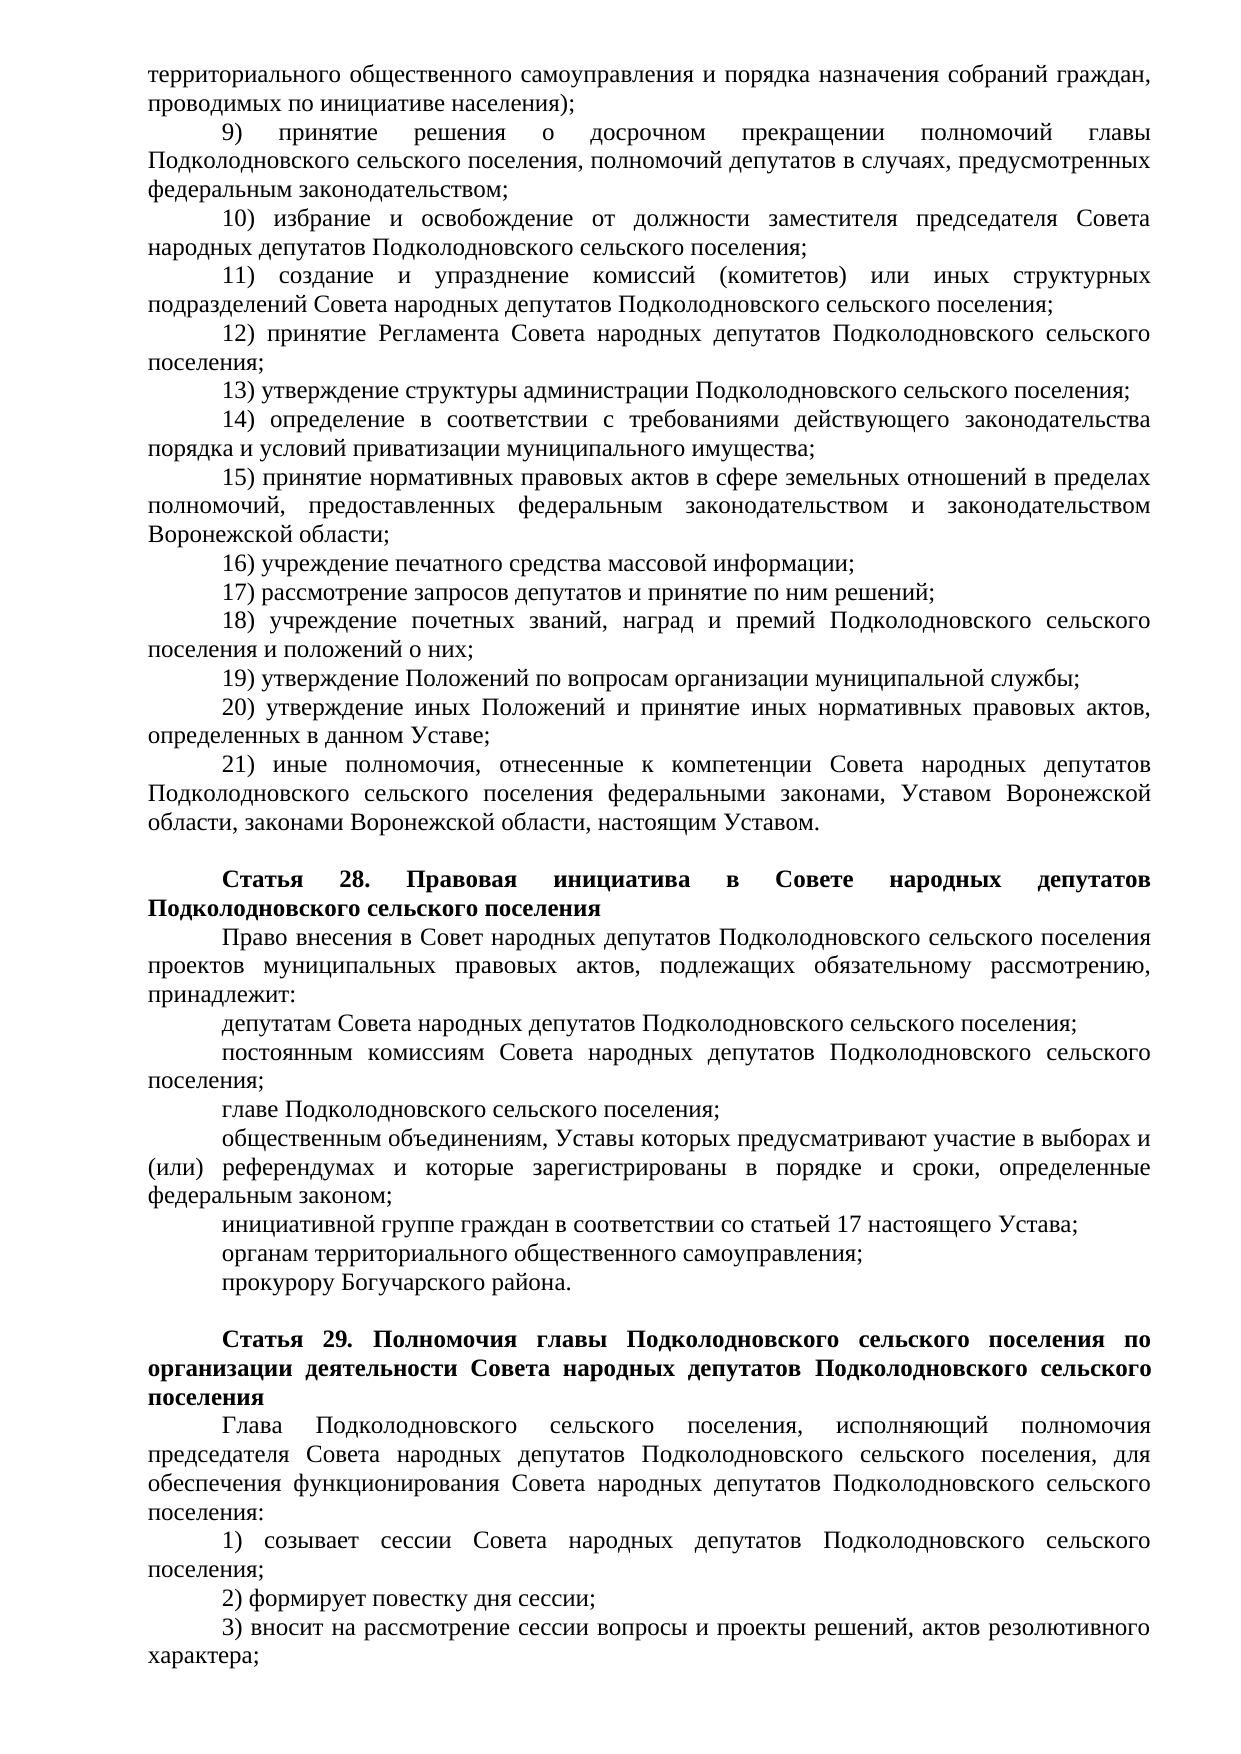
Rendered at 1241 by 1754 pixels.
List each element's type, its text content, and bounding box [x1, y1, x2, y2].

text 18) учреждение почетных званий, наград и премий Подколодновского сельского поселения и положений о них; [148, 605, 1152, 663]
text 15) принятие нормативных правовых актов в сфере земельных отношений в пределах полномочий, предоставленных федеральным законодательством и законодательством Воронежской области; [148, 462, 1152, 548]
text 16) учреждение печатного средства массовой информации; [148, 548, 1152, 577]
text инициативной группе граждан в соответствии со статьей 17 настоящего Устава; [148, 1209, 1152, 1238]
text 11) создание и упразднение комиссий (комитетов) или иных структурных подразделений Совета народных депутатов Подколодновского сельского поселения; [148, 260, 1152, 318]
text 19) утверждение Положений по вопросам организации муниципальной службы; [148, 663, 1152, 692]
text общественным объединениям, Уставы которых предусматривают участие в выборах и (или) референдумах и которые зарегистрированы в порядке и сроки, определенные федеральным законом; [148, 1123, 1152, 1209]
text органам территориального общественного самоуправления; [148, 1238, 1152, 1267]
text 2) формирует повестку дня сессии; [148, 1583, 1152, 1612]
text прокурору Богучарского района. [148, 1267, 1152, 1295]
text 3) вносит на рассмотрение сессии вопросы и проекты решений, актов резолютивного характера; [148, 1612, 1152, 1669]
text 1) созывает сессии Совета народных депутатов Подколодновского сельского поселения; [148, 1525, 1152, 1583]
text 9) принятие решения о досрочном прекращении полномочий главы Подколодновского сельского поселения, полномочий депутатов в случаях, предусмотренных федеральным законодательством; [148, 117, 1152, 203]
text 20) утверждение иных Положений и принятие иных нормативных правовых актов, определенных в данном Уставе; [148, 692, 1152, 749]
text 21) иные полномочия, отнесенные к компетенции Совета народных депутатов Подколодновского сельского поселения федеральными законами, Уставом Воронежской области, законами Воронежской области, настоящим Уставом. [148, 749, 1152, 835]
text Статья 29. Полномочия главы Подколодновского сельского поселения по организации деятельности Совета народных депутатов Подколодновского сельского поселения [148, 1324, 1152, 1410]
text депутатам Совета народных депутатов Подколодновского сельского поселения; [148, 1008, 1152, 1037]
text Глава Подколодновского сельского поселения, исполняющий полномочия председателя Совета народных депутатов Подколодновского сельского поселения, для обеспечения функционирования Совета народных депутатов Подколодновского сельского поселения: [148, 1410, 1152, 1525]
text 13) утверждение структуры администрации Подколодновского сельского поселения; [148, 375, 1152, 404]
text Статья 28. Правовая инициатива в Совете народных депутатов Подколодновского сельского поселения [148, 864, 1152, 922]
text 12) принятие Регламента Совета народных депутатов Подколодновского сельского поселения; [148, 318, 1152, 375]
text 14) определение в соответствии с требованиями действующего законодательства порядка и условий приватизации муниципального имущества; [148, 404, 1152, 462]
text постоянным комиссиям Совета народных депутатов Подколодновского сельского поселения; [148, 1037, 1152, 1094]
text Право внесения в Совет народных депутатов Подколодновского сельского поселения проектов муниципальных правовых актов, подлежащих обязательному рассмотрению, принадлежит: [148, 922, 1152, 1008]
text 10) избрание и освобождение от должности заместителя председателя Совета народных депутатов Подколодновского сельского поселения; [148, 203, 1152, 260]
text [148, 59, 1152, 117]
text главе Подколодновского сельского поселения; [148, 1094, 1152, 1123]
text 17) рассмотрение запросов депутатов и принятие по ним решений; [148, 577, 1152, 605]
